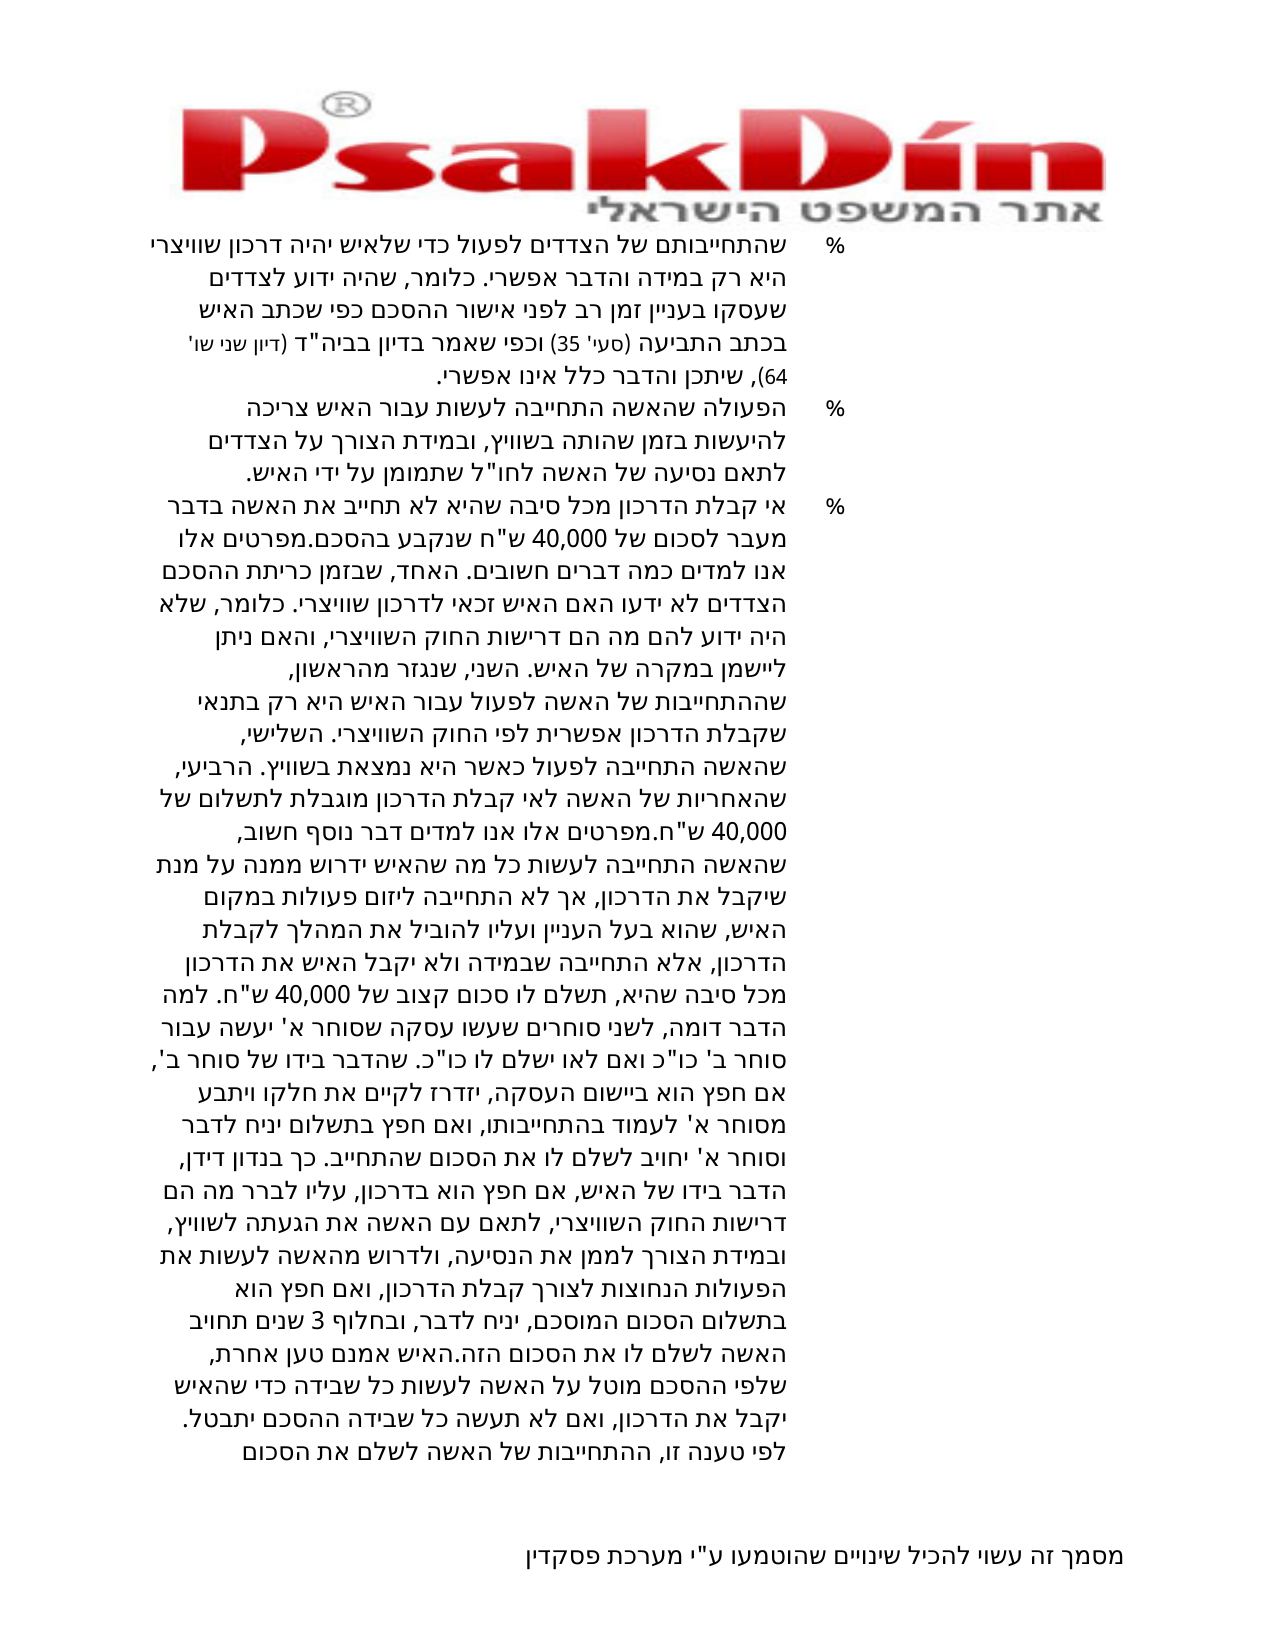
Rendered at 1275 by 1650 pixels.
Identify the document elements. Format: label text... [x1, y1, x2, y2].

list שהתחייבותם של הצדדים לפעול כדי שלאיש יהיה דרכון שוויצרי היא רק במידה והדבר אפשרי. כלומר, שהיה ידוע לצדדים שעסקו בעניין זמן רב לפני אישור ההסכם כפי שכתב האיש בכתב התביעה (סעי' 35) וכפי שאמר בדיון בביה"ד (דיון שני שו' 64), שיתכן והדבר כלל אינו אפשרי. [150, 231, 825, 394]
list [150, 492, 825, 1470]
list הפעולה שהאשה התחייבה לעשות עבור האיש צריכה להיעשות בזמן שהותה בשוויץ, ובמידת הצורך על הצדדים לתאם נסיעה של האשה לחו"ל שתמומן על ידי האיש. [150, 394, 825, 492]
